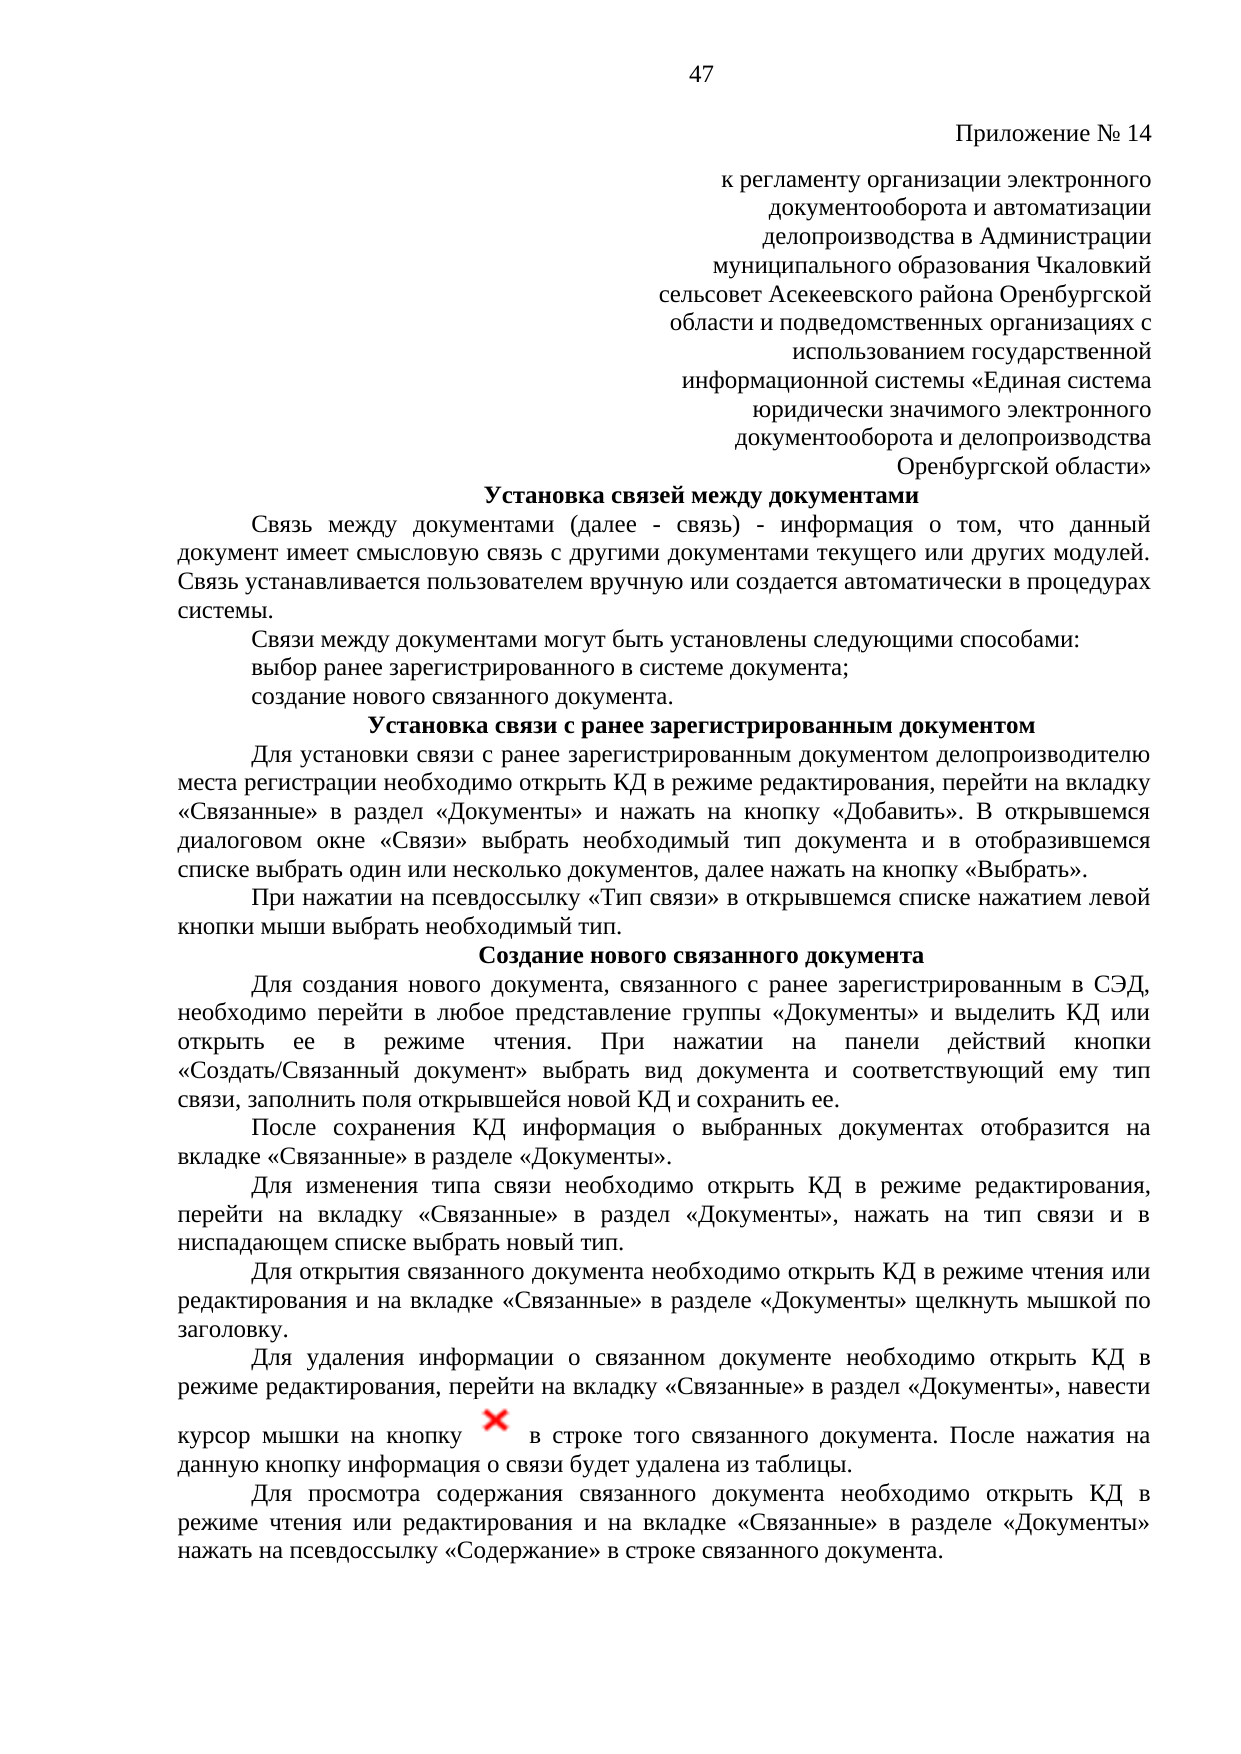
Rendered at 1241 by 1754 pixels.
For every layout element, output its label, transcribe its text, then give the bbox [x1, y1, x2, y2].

text Для удаления информации о связанном документе необходимо открыть КД в режиме редактирования, перейти на вкладку «Связанные» в раздел «Документы», навести курсор мышки на кнопку в строке того связанного документа. После нажатия на данную кнопку информация о связи будет удалена из таблицы. [177, 1342, 1152, 1478]
text Для изменения типа связи необходимо открыть КД в режиме редактирования, перейти на вкладку «Связанные» в раздел «Документы», нажать на тип связи и в ниспадающем списке выбрать новый тип. [177, 1170, 1152, 1256]
text При нажатии на псевдоссылку «Тип связи» в открывшемся списке нажатием левой кнопки мыши выбрать необходимый тип. [177, 882, 1152, 940]
text Для открытия связанного документа необходимо открыть КД в режиме чтения или редактирования и на вкладке «Связанные» в разделе «Документы» щелкнуть мышкой по заголовку. [177, 1256, 1152, 1342]
text создание нового связанного документа. [177, 681, 1152, 710]
text к регламенту организации электронного документооборота и автоматизации делопроизводства в Администрации муниципального образования Чкаловкий сельсовет Асекеевского района Оренбургской области и подведомственных организациях с использованием государственной информационной системы «Единая система юридически значимого электронного документооборота и делопроизводства Оренбургской области» [620, 164, 1152, 480]
text Приложение № 14 [177, 118, 1152, 147]
text Для установки связи с ранее зарегистрированным документом делопроизводителю места регистрации необходимо открыть КД в режиме редактирования, перейти на вкладку «Связанные» в раздел «Документы» и нажать на кнопку «Добавить». В открывшемся диалоговом окне «Связи» выбрать необходимый тип документа и в отобразившемся списке выбрать один или несколько документов, далее нажать на кнопку «Выбрать». [177, 739, 1152, 882]
text Для создания нового документа, связанного с ранее зарегистрированным в СЭД, необходимо перейти в любое представление группы «Документы» и выделить КД или открыть ее в режиме чтения. При нажатии на панели действий кнопки «Создать/Связанный документ» выбрать вид документа и соответствующий ему тип связи, заполнить поля открывшейся новой КД и сохранить ее. [177, 969, 1152, 1112]
text Связь между документами (далее - связь) - информация о том, что данный документ имеет смысловую связь с другими документами текущего или других модулей. Связь устанавливается пользователем вручную или создается автоматически в процедурах системы. [177, 509, 1152, 624]
picture [474, 1399, 518, 1444]
text Для просмотра содержания связанного документа необходимо открыть КД в режиме чтения или редактирования и на вкладке «Связанные» в разделе «Документы» нажать на псевдоссылку «Содержание» в строке связанного документа. [177, 1478, 1152, 1564]
text Создание нового связанного документа [177, 940, 1152, 969]
text выбор ранее зарегистрированного в системе документа; [177, 652, 1152, 681]
text Установка связей между документами [177, 480, 1152, 509]
text После сохранения КД информация о выбранных документах отобразится на вкладке «Связанные» в разделе «Документы». [177, 1112, 1152, 1170]
text Установка связи с ранее зарегистрированным документом [177, 710, 1152, 739]
text Связи между документами могут быть установлены следующими способами: [177, 624, 1152, 652]
